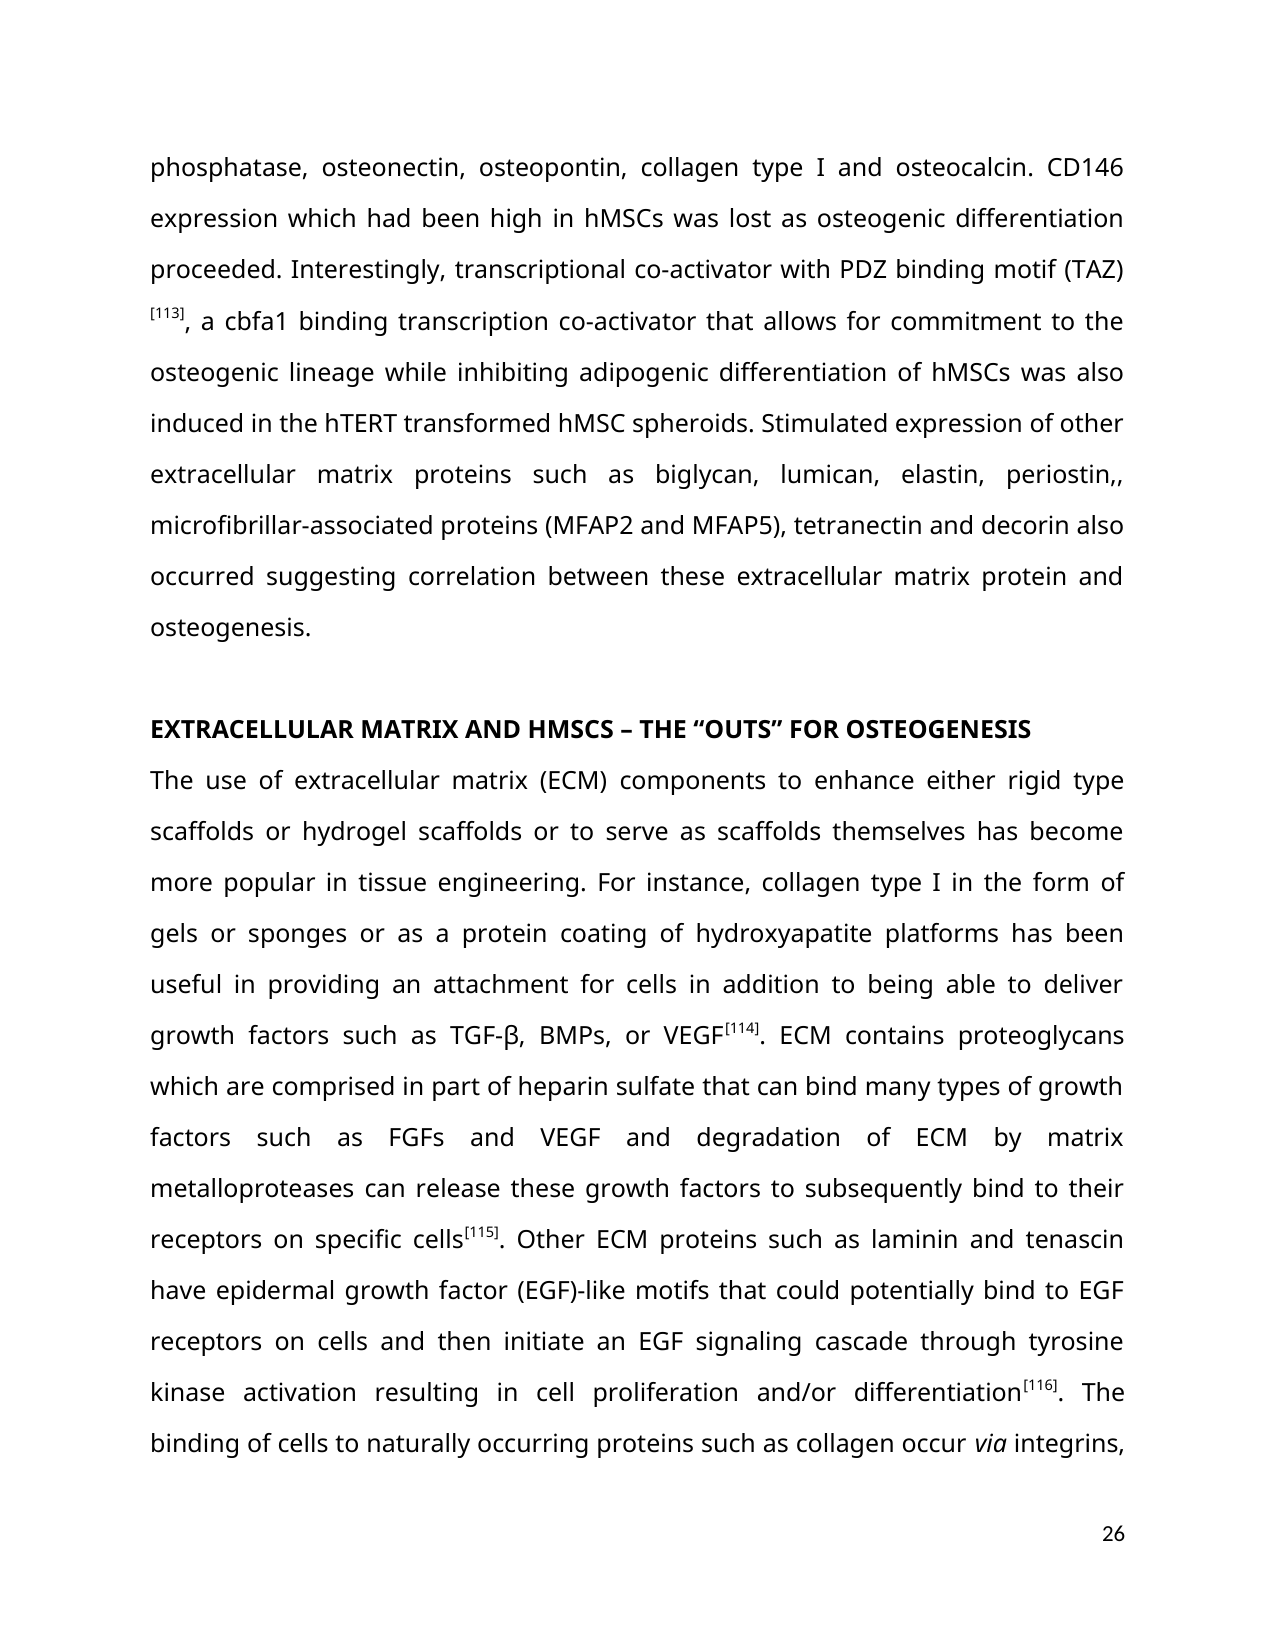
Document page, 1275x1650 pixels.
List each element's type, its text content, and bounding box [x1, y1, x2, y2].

text EXTRACELLULAR MATRIX AND HMSCS – THE “OUTS” FOR OSTEOGENESIS [150, 711, 1125, 746]
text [150, 150, 1125, 643]
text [150, 762, 1125, 1460]
